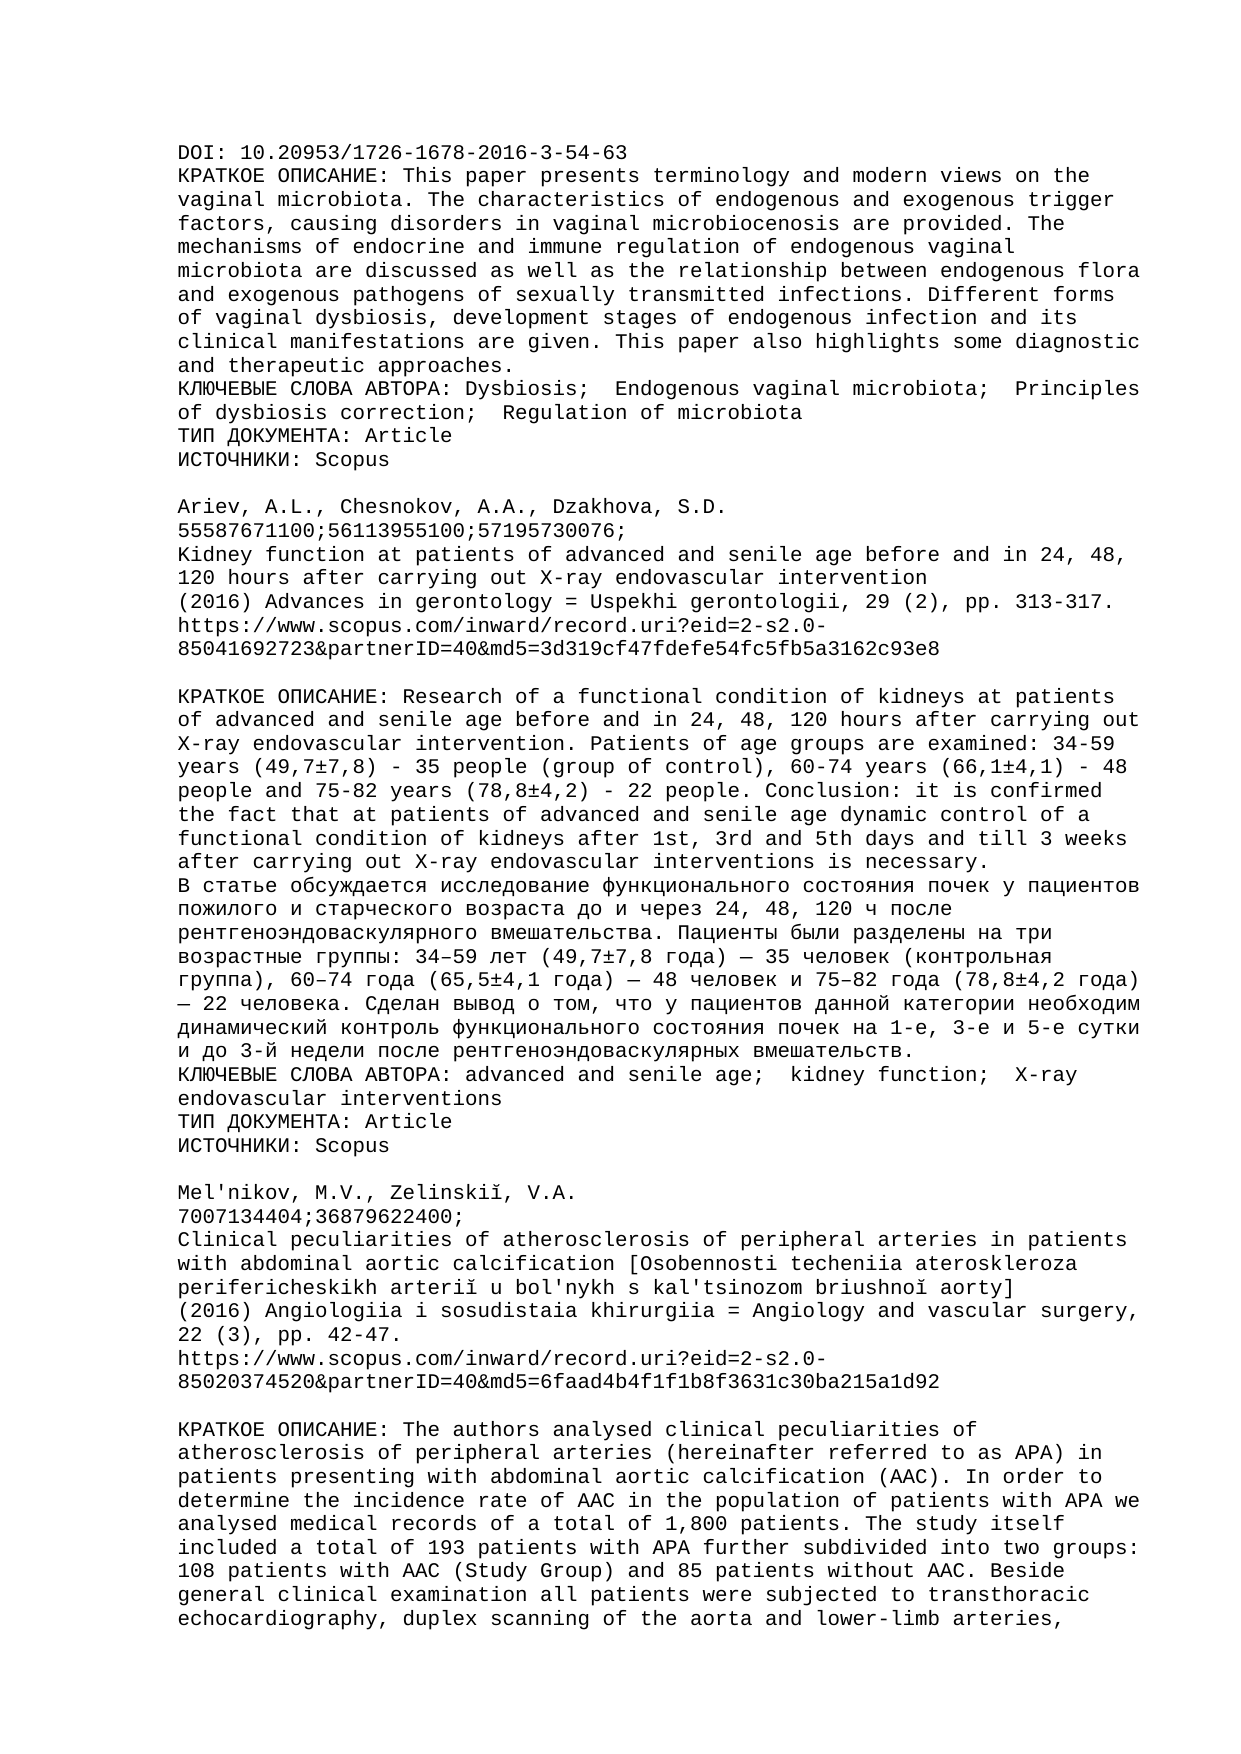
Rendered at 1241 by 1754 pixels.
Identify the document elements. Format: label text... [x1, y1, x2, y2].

text ИСТОЧНИКИ: Scopus [177, 449, 1152, 473]
text Clinical peculiarities of atherosclerosis of peripheral arteries in patients with abdominal aortic calcification [Osobennosti techeniia ateroskleroza perifericheskikh arteriĭ u bol'nykh s kal'tsinozom briushnoĭ aorty] [177, 1229, 1152, 1300]
text КЛЮЧЕВЫЕ СЛОВА АВТОРА: Dysbiosis; Endogenous vaginal microbiota; Principles of dysbiosis correction; Regulation of microbiota [177, 378, 1152, 426]
text ИСТОЧНИКИ: Scopus [177, 1135, 1152, 1158]
text Mel'nikov, M.V., Zelinskiĭ, V.A. [177, 1182, 1152, 1206]
text https://www.scopus.com/inward/record.uri?eid=2-s2.0-85041692723&partnerID=40&md5=3d319cf47fdefe54fc5fb5a3162c93e8 [177, 615, 1152, 662]
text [177, 1419, 1152, 1631]
text DOI: 10.20953/1726-1678-2016-3-54-63 [177, 142, 1152, 165]
text В статье обсуждается исследование функционального состояния почек у пациентов пожилого и старческого возраста до и через 24, 48, 120 ч после рентгеноэндоваскулярного вмешательства. Пациенты были разделены на три возрастные группы: 34–59 лет (49,7±7,8 года) — 35 человек (контрольная группа), 60–74 года (65,5±4,1 года) — 48 человек и 75–82 года (78,8±4,2 года) — 22 человека. Сделан вывод о том, что у пациентов данной категории необходим динамический контроль функционального состояния почек на 1-е, 3-е и 5-е сутки и до 3-й недели после рентгеноэндоваскулярных вмешательств. [177, 875, 1152, 1064]
text (2016) Angiologiia i sosudistaia khirurgiia = Angiology and vascular surgery, 22 (3), pp. 42-47. [177, 1300, 1152, 1348]
text 55587671100;56113955100;57195730076; [177, 520, 1152, 544]
text ТИП ДОКУМЕНТА: Article [177, 1111, 1152, 1135]
text КРАТКОЕ ОПИСАНИЕ: Research of a functional condition of kidneys at patients of advanced and senile age before and in 24, 48, 120 hours after carrying out X-ray endovascular intervention. Patients of age groups are examined: 34-59 years (49,7±7,8) - 35 people (group of control), 60-74 years (66,1±4,1) - 48 people and 75-82 years (78,8±4,2) - 22 people. Сonclusion: it is confirmed the fact that at patients of advanced and senile age dynamic control of a functional condition of kidneys after 1st, 3rd and 5th days and till 3 weeks after carrying out X-ray endovascular interventions is necessary. [177, 686, 1152, 875]
text https://www.scopus.com/inward/record.uri?eid=2-s2.0-85020374520&partnerID=40&md5=6faad4b4f1f1b8f3631c30ba215a1d92 [177, 1348, 1152, 1395]
text 7007134404;36879622400; [177, 1206, 1152, 1229]
text КРАТКОЕ ОПИСАНИЕ: This paper presents terminology and modern views on the vaginal microbiota. The characteristics of endogenous and exogenous trigger factors, causing disorders in vaginal microbiocenosis are provided. The mechanisms of endocrine and immune regulation of endogenous vaginal microbiota are discussed as well as the relationship between endogenous flora and exogenous pathogens of sexually transmitted infections. Different forms of vaginal dysbiosis, development stages of endogenous infection and its clinical manifestations are given. This paper also highlights some diagnostic and therapeutic approaches. [177, 165, 1152, 378]
text Ariev, A.L., Chesnokov, A.A., Dzakhova, S.D. [177, 496, 1152, 520]
text (2016) Advances in gerontology = Uspekhi gerontologii, 29 (2), pp. 313-317. [177, 591, 1152, 615]
text КЛЮЧЕВЫЕ СЛОВА АВТОРА: advanced and senile age; kidney function; X-ray endovascular interventions [177, 1064, 1152, 1111]
text Kidney function at patients of advanced and senile age before and in 24, 48, 120 hours after carrying out X-ray endovascular intervention [177, 544, 1152, 591]
text ТИП ДОКУМЕНТА: Article [177, 426, 1152, 449]
